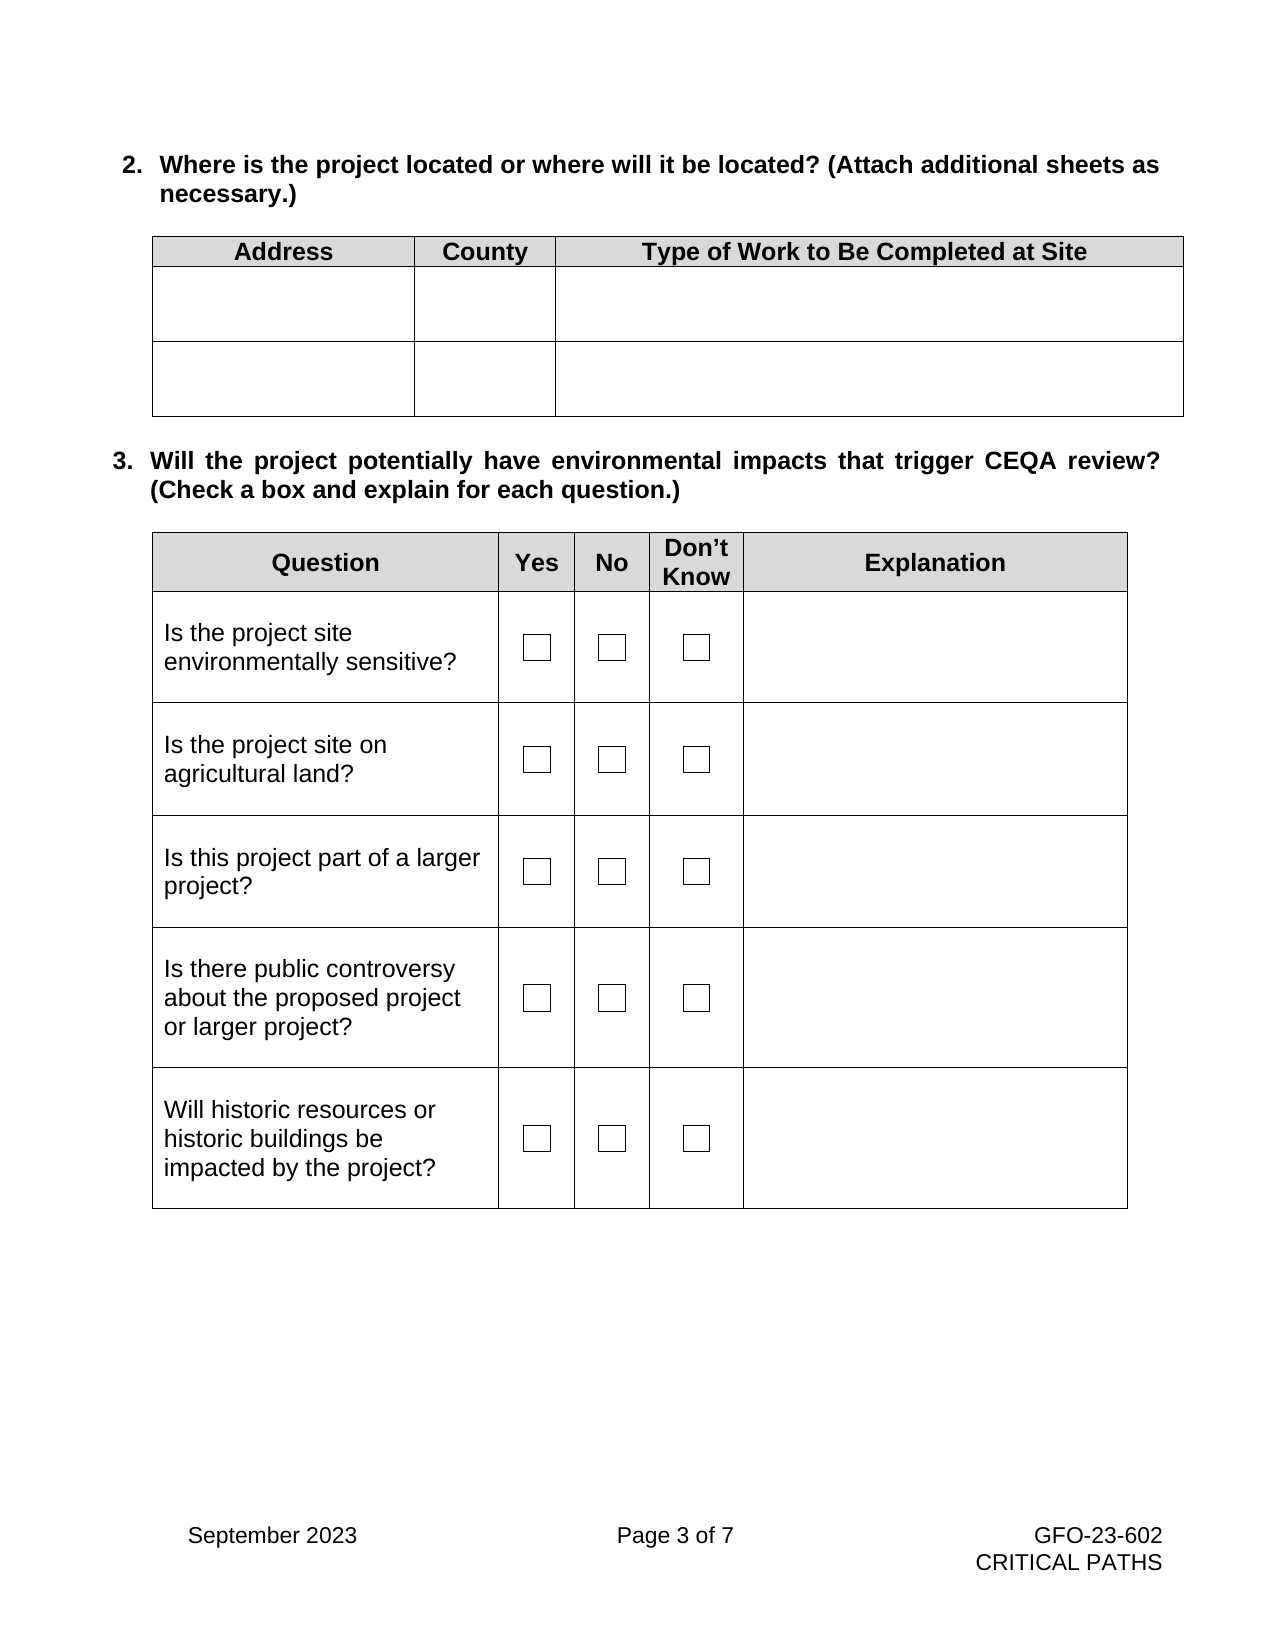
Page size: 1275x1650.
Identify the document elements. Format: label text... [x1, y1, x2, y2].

table_cell [415, 342, 555, 416]
list Will the project potentially have environmental impacts that trigger CEQA review? (Check a box and explain for each question.) [112, 446, 1162, 503]
table_header No [575, 533, 649, 591]
table_cell [744, 592, 1127, 702]
table_header Address [153, 237, 414, 266]
table_header Explanation [744, 533, 1127, 591]
table_cell [575, 592, 649, 702]
table_cell [556, 342, 1183, 416]
table_cell [415, 267, 555, 341]
table_cell [744, 1068, 1127, 1208]
table_cell [499, 1068, 574, 1208]
table_cell Is the project site environmentally sensitive? [153, 592, 498, 702]
table_cell [744, 703, 1127, 815]
list Where is the project located or where will it be located? (Attach additional sheets as necessary.) [122, 150, 1162, 207]
table_header County [415, 237, 555, 266]
table_cell [650, 928, 743, 1067]
table_cell Will historic resources or historic buildings be impacted by the project? [153, 1068, 498, 1208]
table_header Question [153, 533, 498, 591]
table_cell [499, 816, 574, 927]
table_cell [650, 1068, 743, 1208]
table_cell Is there public controversy about the proposed project or larger project? [153, 928, 498, 1067]
table_cell [575, 928, 649, 1067]
table_cell [650, 592, 743, 702]
table_cell [153, 342, 414, 416]
table_cell [556, 267, 1183, 341]
table_cell Is this project part of a larger project? [153, 816, 498, 927]
table_cell [744, 928, 1127, 1067]
table_cell [153, 267, 414, 341]
table_cell [499, 928, 574, 1067]
table_cell [575, 1068, 649, 1208]
table_cell [499, 703, 574, 815]
table_header Don’t Know [650, 533, 743, 591]
table_header Yes [499, 533, 574, 591]
table_header Type of Work to Be Completed at Site [556, 237, 1183, 266]
table_cell [744, 816, 1127, 927]
table_cell [575, 816, 649, 927]
table_cell Is the project site on agricultural land? [153, 703, 498, 815]
table_cell [650, 816, 743, 927]
table_cell [650, 703, 743, 815]
table_cell [575, 703, 649, 815]
table_cell [499, 592, 574, 702]
